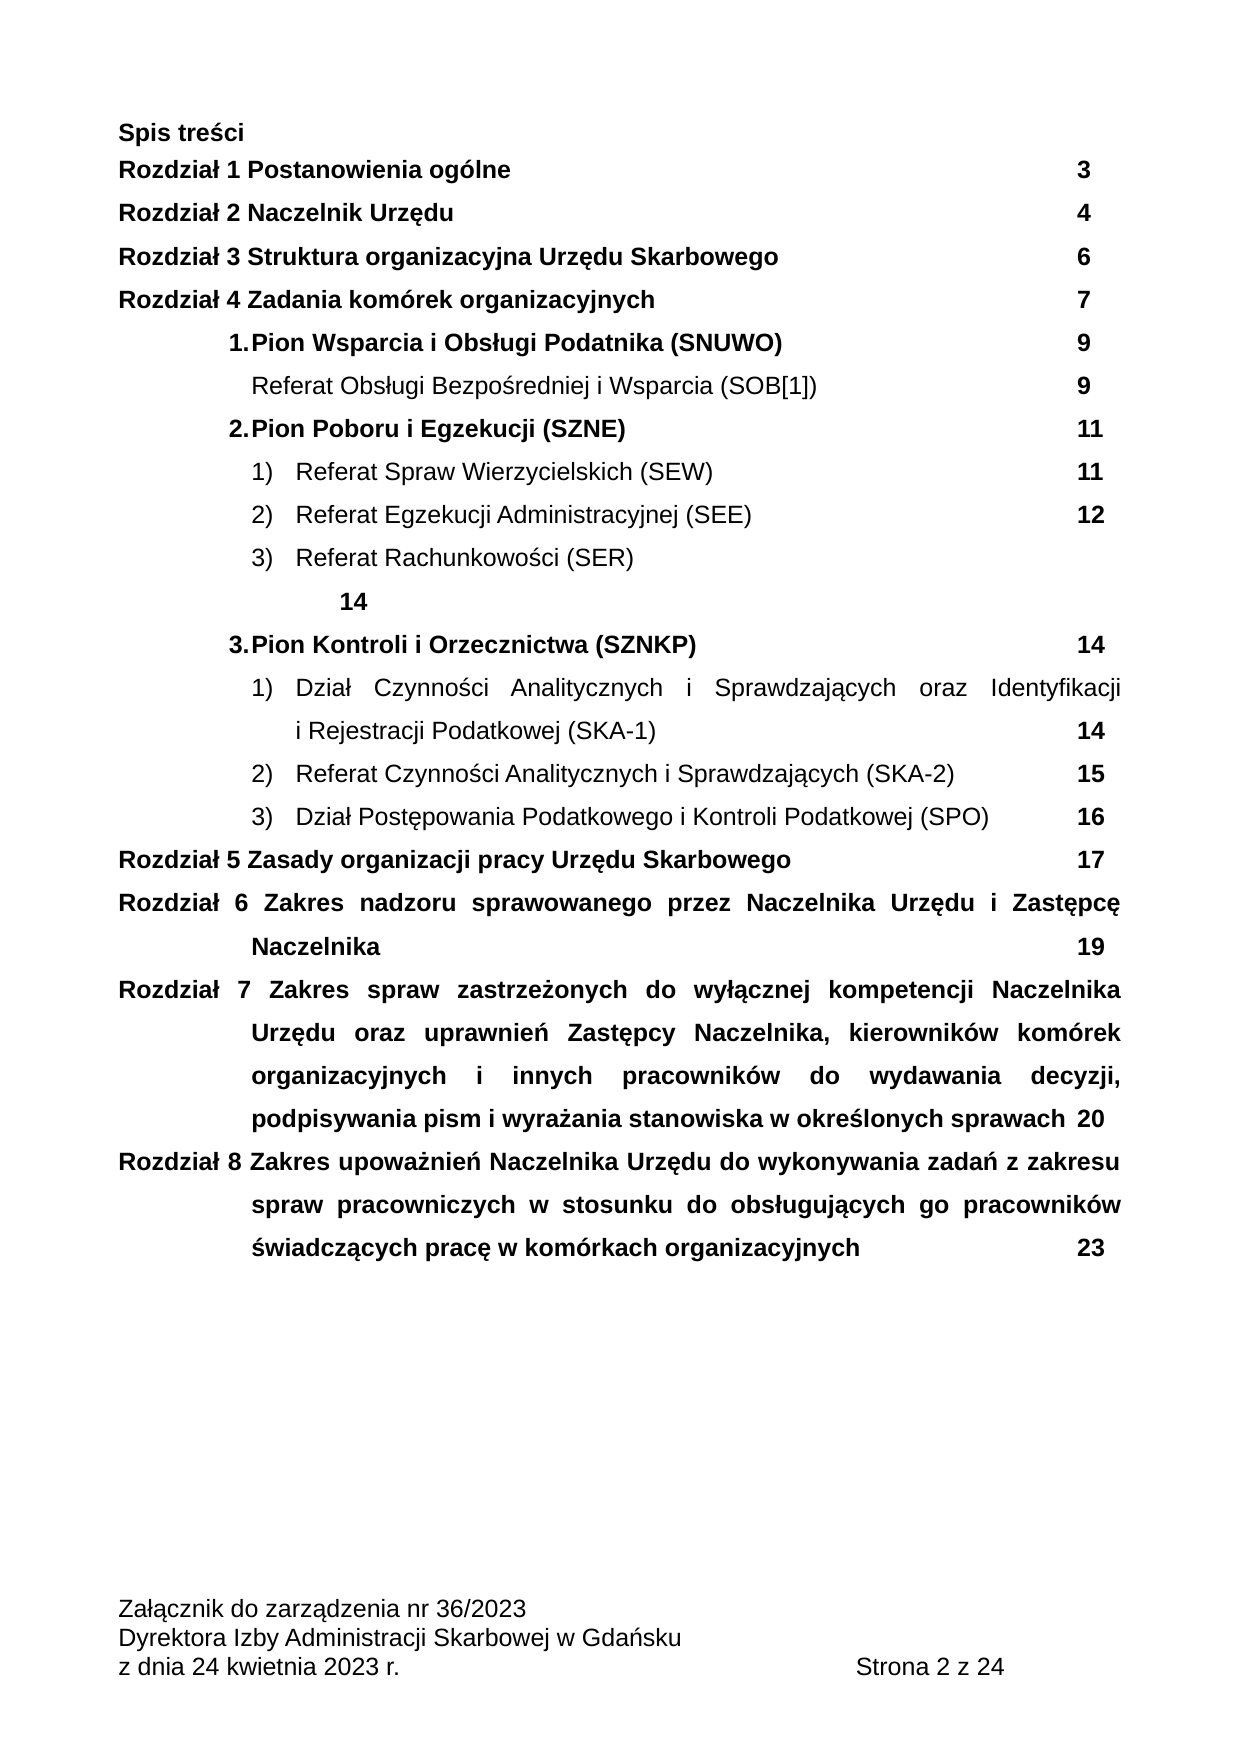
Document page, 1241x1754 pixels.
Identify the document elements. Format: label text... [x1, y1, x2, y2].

list Dział Postępowania Podatkowego i Kontroli Podatkowej (SPO) 16 [251, 802, 1122, 831]
list Pion Poboru i Egzekucji (SZNE) 11 [228, 414, 1122, 443]
text Rozdział 6 Zakres nadzoru sprawowanego przez Naczelnika Urzędu i Zastępcę Naczelnika 19 [118, 888, 1122, 960]
list Referat Egzekucji Administracyjnej (SEE) 12 [251, 500, 1122, 529]
text Rozdział 3 Struktura organizacyjna Urzędu Skarbowego 6 [118, 241, 1122, 270]
text Rozdział 5 Zasady organizacji pracy Urzędu Skarbowego 17 [118, 845, 1122, 874]
list Referat Czynności Analitycznych i Sprawdzających (SKA-2) 15 [251, 759, 1122, 788]
text Rozdział 2 Naczelnik Urzędu 4 [118, 198, 1122, 227]
list Dział Czynności Analitycznych i Sprawdzających oraz Identyfikacji i Rejestracji Podatkowej (SKA-1) 14 [251, 673, 1122, 744]
list Pion Wsparcia i Obsługi Podatnika (SNUWO) 9 [228, 328, 1122, 356]
list Referat Spraw Wierzycielskich (SEW) 11 [251, 457, 1122, 486]
text Rozdział 4 Zadania komórek organizacyjnych 7 [118, 284, 1122, 313]
list Pion Kontroli i Orzecznictwa (SZNKP) 14 [228, 629, 1122, 658]
text Referat Obsługi Bezpośredniej i Wsparcia (SOB[1]) 9 [251, 371, 1122, 399]
text Rozdział 8 Zakres upoważnień Naczelnika Urzędu do wykonywania zadań z zakresu spraw pracowniczych w stosunku do obsługujących go pracowników świadczących pracę w komórkach organizacyjnych 23 [118, 1147, 1122, 1262]
text Rozdział 7 Zakres spraw zastrzeżonych do wyłącznej kompetencji Naczelnika Urzędu oraz uprawnień Zastępcy Naczelnika, kierowników komórek organizacyjnych i innych pracowników do wydawania decyzji, podpisywania pism i wyrażania stanowiska w określonych sprawach 20 [118, 974, 1122, 1133]
text Spis treści [118, 118, 1122, 147]
list Referat Rachunkowości (SER) 14 [251, 543, 1122, 615]
text Rozdział 1 Postanowienia ogólne 3 [118, 155, 1122, 184]
